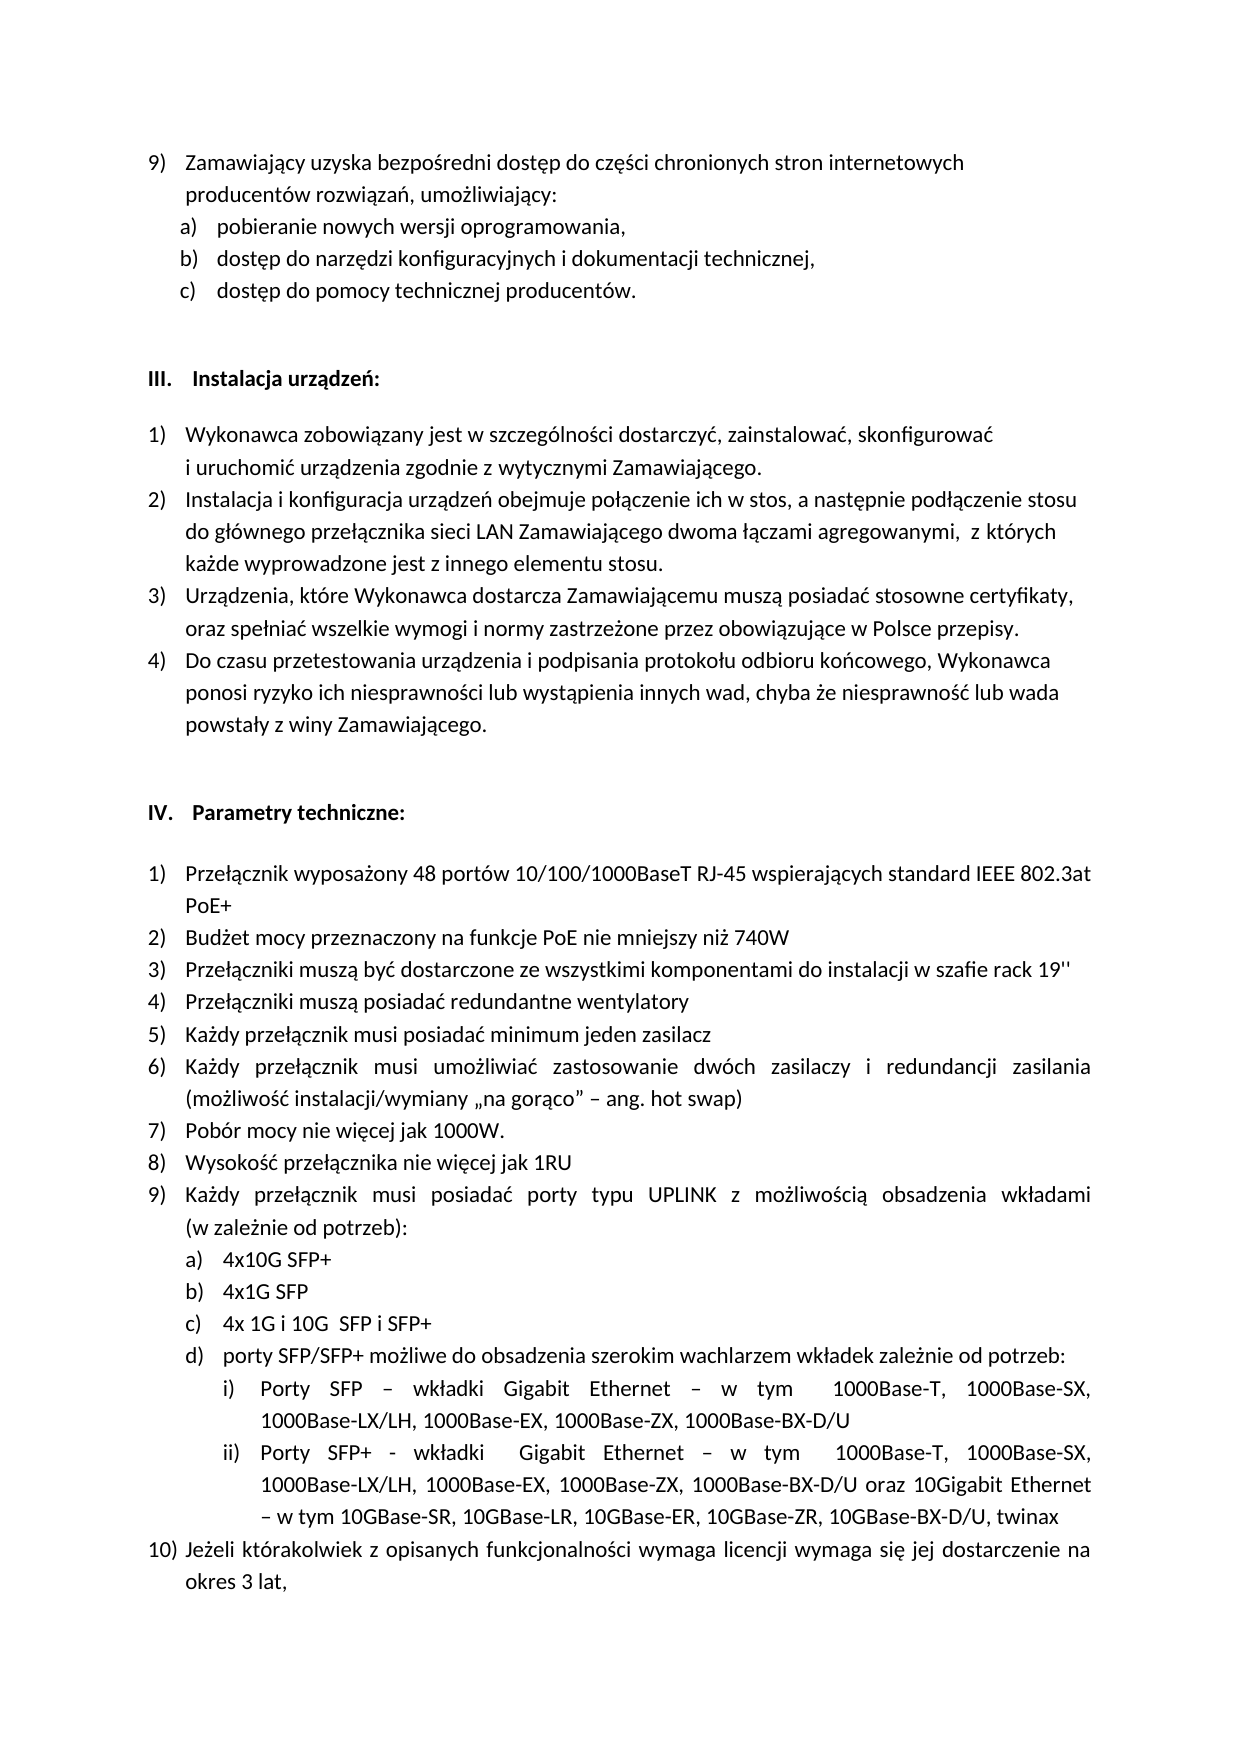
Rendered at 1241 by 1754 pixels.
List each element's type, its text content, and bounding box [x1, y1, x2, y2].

list Wykonawca zobowiązany jest w szczególności dostarczyć, zainstalować, skonfigurować i uruchomić urządzenia zgodnie z wytycznymi Zamawiającego. [148, 421, 1093, 481]
list Każdy przełącznik musi umożliwiać zastosowanie dwóch zasilaczy i redundancji zasilania (możliwość instalacji/wymiany „na gorąco” – ang. hot swap) [148, 1052, 1093, 1112]
list 4x10G SFP+ [185, 1245, 1093, 1273]
list Do czasu przetestowania urządzenia i podpisania protokołu odbioru końcowego, Wykonawca ponosi ryzyko ich niesprawności lub wystąpienia innych wad, chyba że niesprawność lub wada powstały z winy Zamawiającego. [148, 646, 1093, 738]
list Przełącznik wyposażony 48 portów 10/100/1000BaseT RJ-45 wspierających standard IEEE 802.3at PoE+ [148, 859, 1093, 919]
list Przełączniki muszą posiadać redundantne wentylatory [148, 987, 1093, 1016]
list dostęp do narzędzi konfiguracyjnych i dokumentacji technicznej, [179, 244, 1093, 272]
list Instalacja i konfiguracja urządzeń obejmuje połączenie ich w stos, a następnie podłączenie stosu do głównego przełącznika sieci LAN Zamawiającego dwoma łączami agregowanymi, z których każde wyprowadzone jest z innego elementu stosu. [148, 485, 1093, 577]
list Instalacja urządzeń: [148, 364, 1093, 393]
list Urządzenia, które Wykonawca dostarcza Zamawiającemu muszą posiadać stosowne certyfikaty, oraz spełniać wszelkie wymogi i normy zastrzeżone przez obowiązujące w Polsce przepisy. [148, 582, 1093, 642]
list Jeżeli którakolwiek z opisanych funkcjonalności wymaga licencji wymaga się jej dostarczenie na okres 3 lat, [148, 1535, 1093, 1595]
list Przełączniki muszą być dostarczone ze wszystkimi komponentami do instalacji w szafie rack 19'' [148, 955, 1093, 983]
list Zamawiający uzyska bezpośredni dostęp do części chronionych stron internetowych producentów rozwiązań, umożliwiający: [148, 148, 1093, 208]
list 4x 1G i 10G SFP i SFP+ [185, 1309, 1093, 1337]
list Wysokość przełącznika nie więcej jak 1RU [148, 1148, 1093, 1176]
list porty SFP/SFP+ możliwe do obsadzenia szerokim wachlarzem wkładek zależnie od potrzeb: [185, 1342, 1093, 1369]
list Budżet mocy przeznaczony na funkcje PoE nie mniejszy niż 740W [148, 923, 1093, 951]
list Każdy przełącznik musi posiadać minimum jeden zasilacz [148, 1020, 1093, 1048]
list dostęp do pomocy technicznej producentów. [179, 276, 1093, 304]
list pobieranie nowych wersji oprogramowania, [179, 212, 1093, 240]
list Parametry techniczne: [148, 798, 1093, 827]
list Porty SFP – wkładki Gigabit Ethernet – w tym 1000Base-T, 1000Base-SX, 1000Base-LX/LH, 1000Base-EX, 1000Base-ZX, 1000Base-BX-D/U [223, 1374, 1093, 1434]
list Porty SFP+ - wkładki Gigabit Ethernet – w tym 1000Base-T, 1000Base-SX, 1000Base-LX/LH, 1000Base-EX, 1000Base-ZX, 1000Base-BX-D/U oraz 10Gigabit Ethernet – w tym 10GBase-SR, 10GBase-LR, 10GBase-ER, 10GBase-ZR, 10GBase-BX-D/U, twinax [223, 1438, 1093, 1531]
list Pobór mocy nie więcej jak 1000W. [148, 1116, 1093, 1144]
list Każdy przełącznik musi posiadać porty typu UPLINK z możliwością obsadzenia wkładami (w zależnie od potrzeb): [148, 1181, 1093, 1241]
list 4x1G SFP [185, 1277, 1093, 1305]
